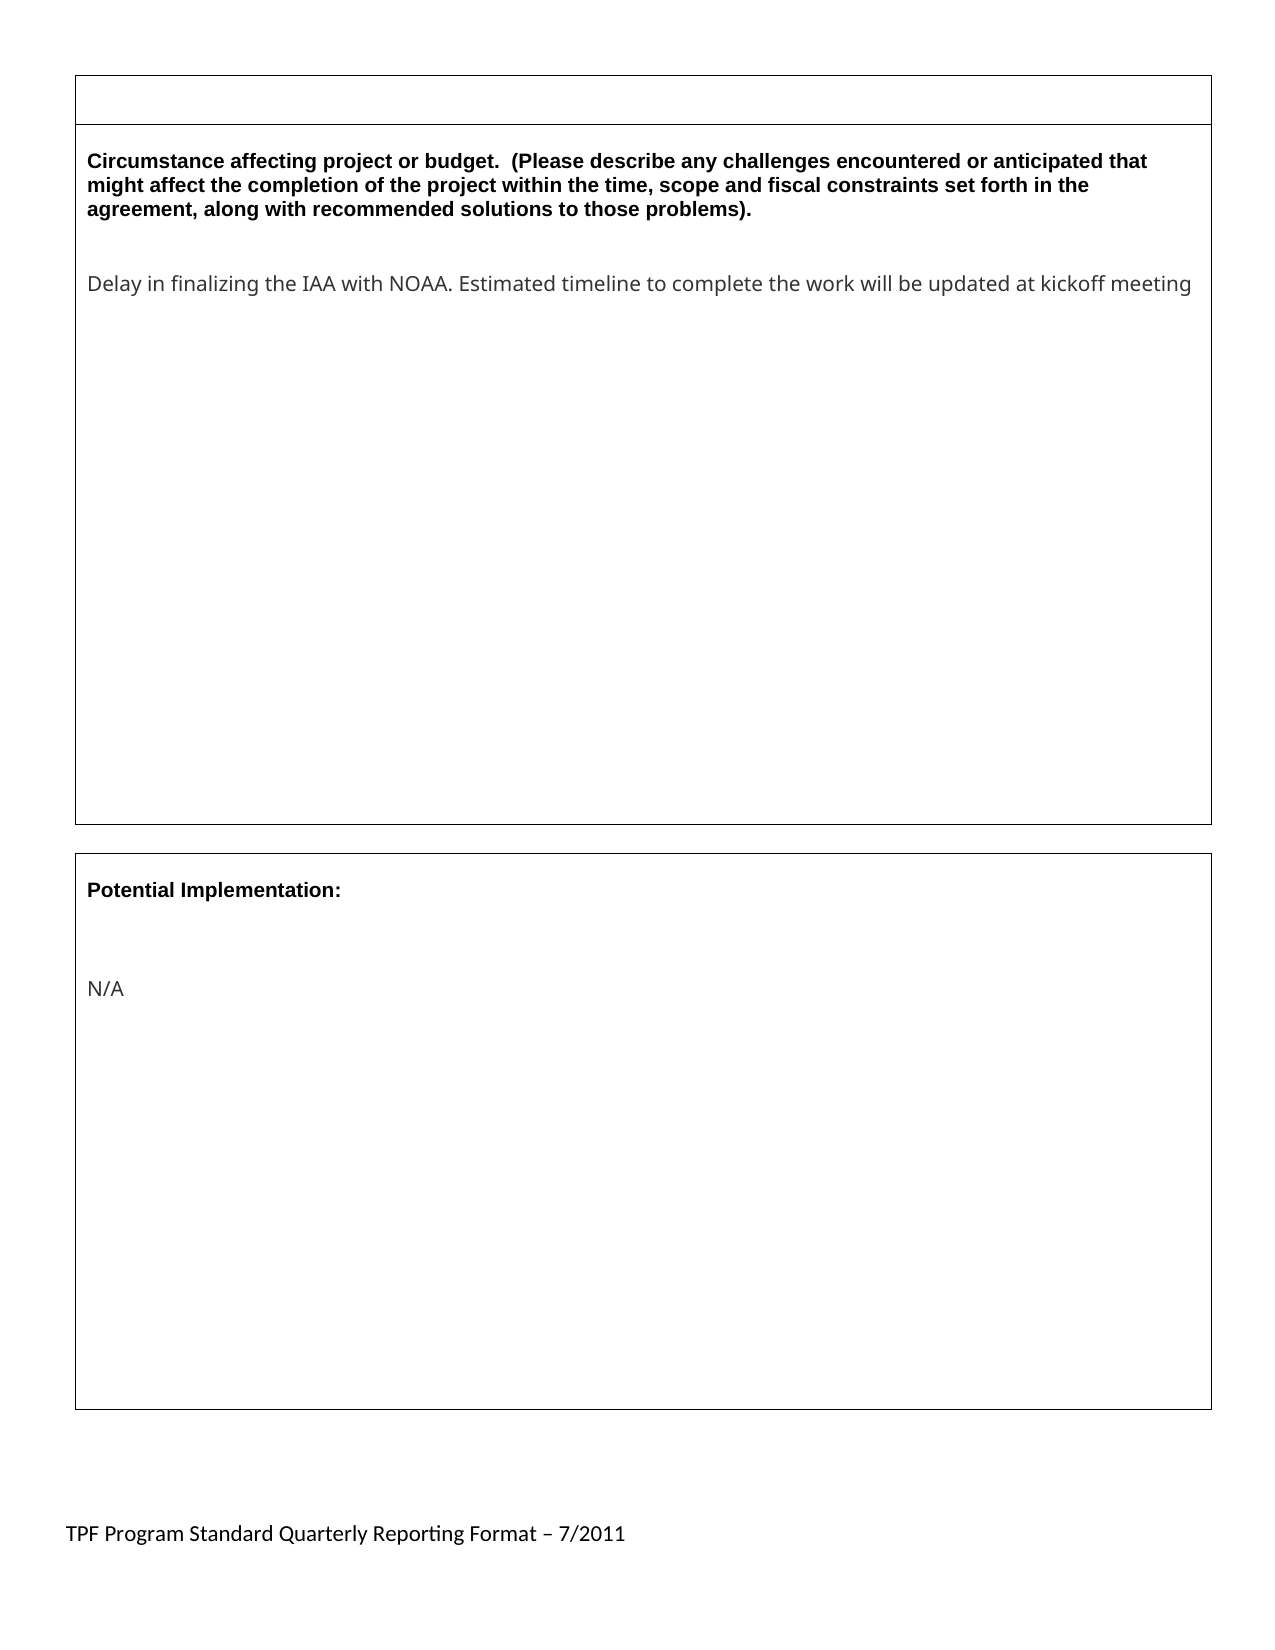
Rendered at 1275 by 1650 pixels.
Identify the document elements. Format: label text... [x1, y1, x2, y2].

table_header Potential Implementation: N/A [76, 854, 1211, 1409]
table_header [76, 76, 1211, 124]
table_cell Circumstance affecting project or budget. (Please describe any challenges encountered or anticipated that might affect the completion of the project within the time, scope and fiscal constraints set forth in the agreement, along with recommended solutions to those problems). Delay in finalizing the IAA with NOAA. Estimated timeline to complete the work will be updated at kickoff meeting [76, 125, 1211, 824]
